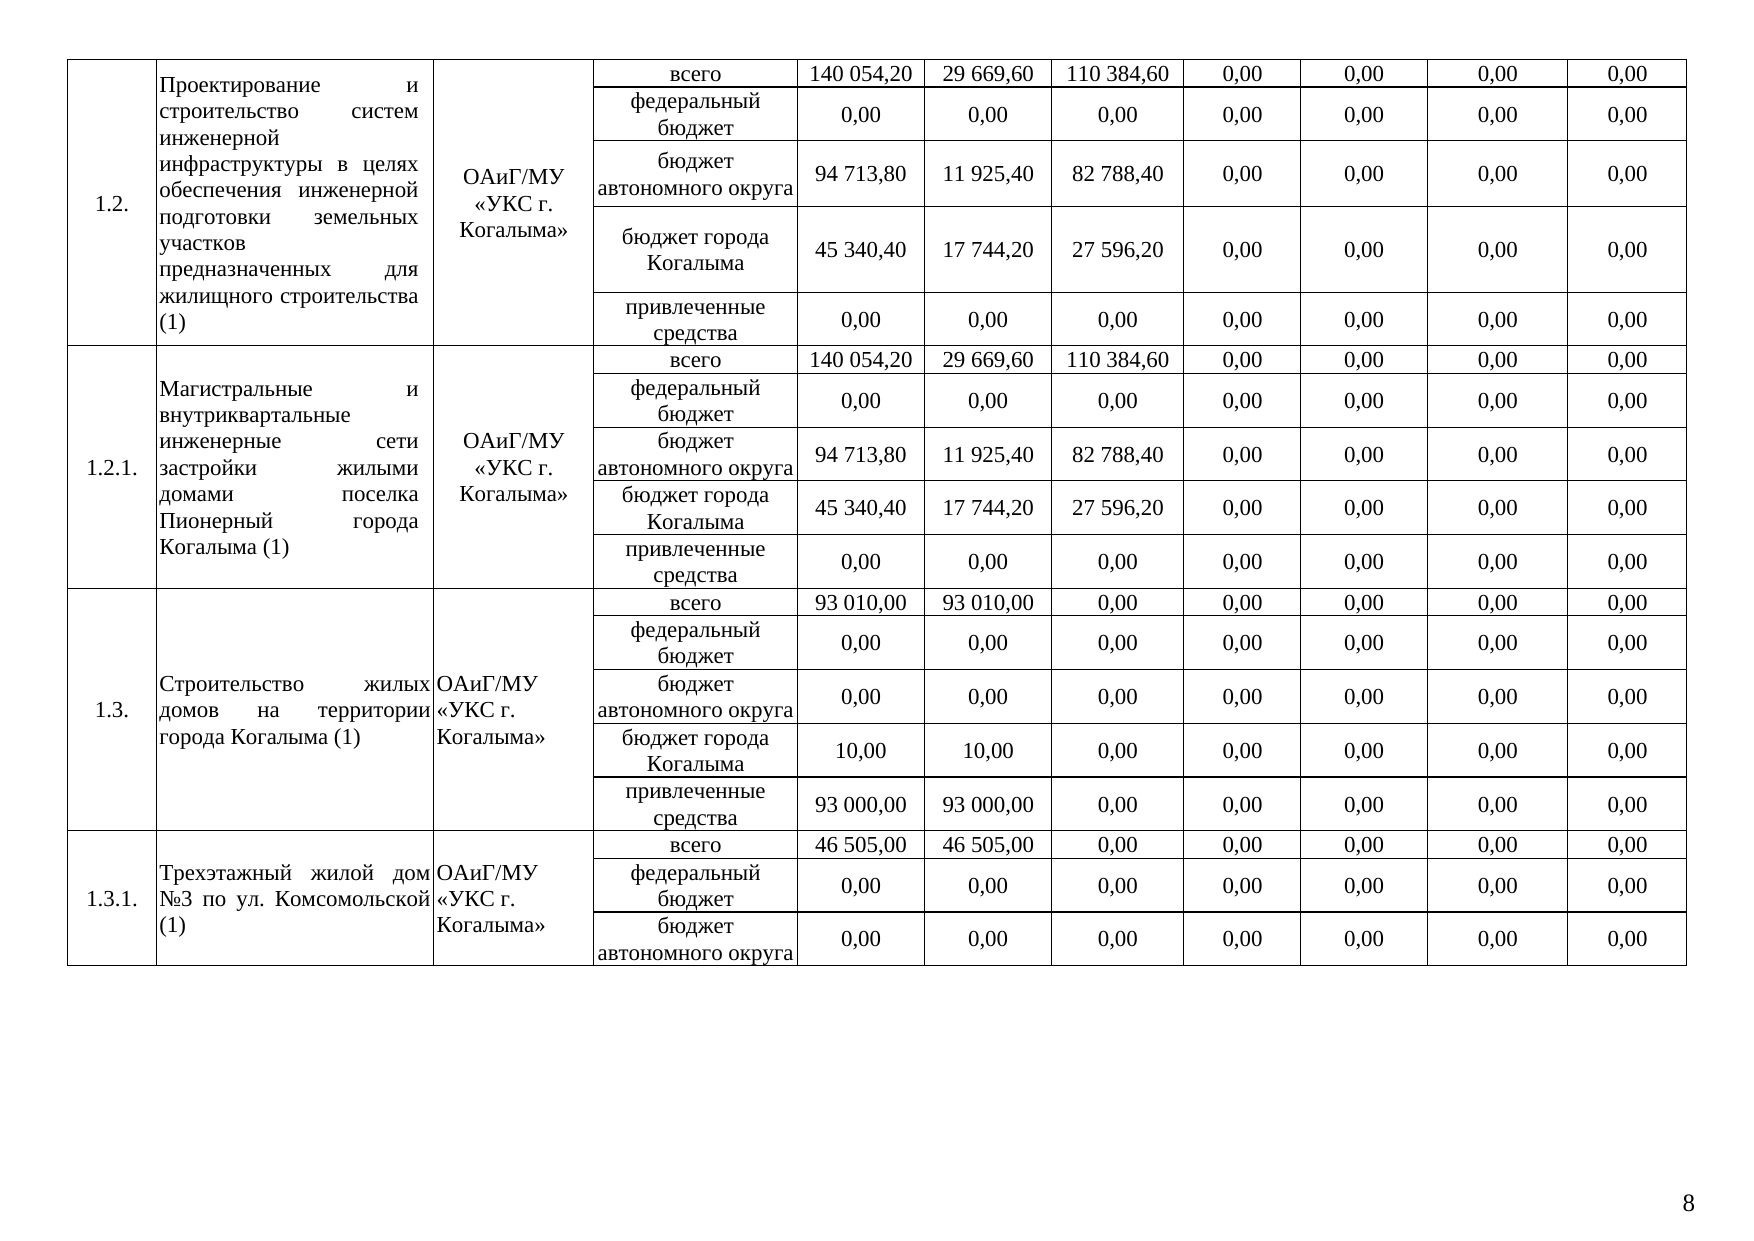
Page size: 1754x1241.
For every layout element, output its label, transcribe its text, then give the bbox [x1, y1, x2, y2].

table_cell 11 925,40 [925, 141, 1051, 206]
table_cell 0,00 [1301, 859, 1427, 911]
table_cell 0,00 [1428, 778, 1567, 830]
table_cell 0,00 [1184, 346, 1300, 373]
table_cell 1.3.1. [68, 831, 156, 965]
table_cell федеральный бюджет [594, 859, 797, 911]
table_cell 45 340,40 [798, 207, 924, 292]
table_cell 0,00 [1052, 670, 1183, 723]
table_cell 0,00 [1428, 589, 1567, 615]
table_cell 0,00 [798, 535, 924, 588]
table_cell 0,00 [1428, 616, 1567, 669]
table_cell 0,00 [1184, 88, 1300, 140]
table_cell 1.2.1. [68, 346, 156, 588]
table_cell 10,00 [925, 724, 1051, 776]
table_cell 0,00 [1052, 859, 1183, 911]
table_cell 140 054,20 [798, 346, 924, 373]
table_header Проектирование и строительство систем инженерной инфраструктуры в целях обеспечения инженерной подготовки земельных участков предназначенных для жилищного строительства (1) [157, 60, 433, 345]
table_cell 0,00 [1568, 913, 1686, 965]
table_cell привлеченные средства [594, 535, 797, 588]
table_cell 0,00 [1301, 913, 1427, 965]
table_cell 94 713,80 [798, 141, 924, 206]
table_cell 46 505,00 [925, 831, 1051, 858]
table_cell 0,00 [1301, 141, 1427, 206]
table_cell 0,00 [1568, 616, 1686, 669]
table_cell 0,00 [1301, 293, 1427, 345]
table_cell 0,00 [1052, 778, 1183, 830]
table_cell 29 669,60 [925, 346, 1051, 373]
table_cell 0,00 [1184, 481, 1300, 534]
table_cell 110 384,60 [1052, 346, 1183, 373]
table_cell 0,00 [1052, 374, 1183, 427]
table_cell 0,00 [1428, 346, 1567, 373]
table_cell 0,00 [1052, 724, 1183, 776]
table_cell 0,00 [1568, 207, 1686, 292]
table_cell 0,00 [1428, 293, 1567, 345]
table_cell 0,00 [1301, 374, 1427, 427]
table_cell 0,00 [798, 859, 924, 911]
table_cell 0,00 [1568, 293, 1686, 345]
table_header 1.2. [68, 60, 156, 345]
table_cell 0,00 [1184, 778, 1300, 830]
table_cell 0,00 [925, 913, 1051, 965]
table_header ОАиГ/МУ «УКС г. Когалыма» [434, 60, 593, 345]
table_cell 0,00 [1568, 141, 1686, 206]
table_cell 0,00 [1301, 481, 1427, 534]
table_header 110 384,60 [1052, 60, 1183, 86]
table_header 0,00 [1184, 60, 1300, 86]
table_cell 0,00 [1301, 88, 1427, 140]
table_cell 0,00 [1184, 831, 1300, 858]
table_cell 0,00 [798, 616, 924, 669]
table_cell федеральный бюджет [594, 616, 797, 669]
table_cell 0,00 [1184, 141, 1300, 206]
table_cell 45 340,40 [798, 481, 924, 534]
table_cell 0,00 [1052, 913, 1183, 965]
table_cell 1.3. [68, 589, 156, 830]
table_cell 0,00 [1301, 778, 1427, 830]
table_cell бюджет города Когалыма [594, 724, 797, 776]
table_cell 82 788,40 [1052, 428, 1183, 480]
table_cell всего [594, 346, 797, 373]
table_header 0,00 [1428, 60, 1567, 86]
table_cell 0,00 [1301, 346, 1427, 373]
table_cell 94 713,80 [798, 428, 924, 480]
table_cell 0,00 [1568, 428, 1686, 480]
table_cell 0,00 [1184, 724, 1300, 776]
table_cell 0,00 [1428, 670, 1567, 723]
table_cell 0,00 [1428, 913, 1567, 965]
table_cell 0,00 [1568, 346, 1686, 373]
table_cell 17 744,20 [925, 481, 1051, 534]
table_cell 0,00 [1428, 88, 1567, 140]
table_cell 0,00 [1184, 535, 1300, 588]
table_cell 0,00 [925, 293, 1051, 345]
table_cell 0,00 [1428, 481, 1567, 534]
table_cell всего [594, 831, 797, 858]
table_cell 0,00 [1301, 428, 1427, 480]
table_cell 0,00 [1184, 616, 1300, 669]
table_cell 0,00 [1428, 141, 1567, 206]
table_cell 46 505,00 [798, 831, 924, 858]
table_cell 0,00 [925, 535, 1051, 588]
table_cell бюджет автономного округа [594, 670, 797, 723]
table_cell ОАиГ/МУ «УКС г. Когалыма» [434, 346, 593, 588]
table_cell 0,00 [1184, 913, 1300, 965]
table_cell федеральный бюджет [594, 88, 797, 140]
table_cell 0,00 [1052, 535, 1183, 588]
table_cell 0,00 [1301, 207, 1427, 292]
table_cell Строительство жилых домов на территории города Когалыма (1) [157, 589, 433, 830]
table_cell 0,00 [1184, 589, 1300, 615]
table_cell 0,00 [1184, 670, 1300, 723]
table_cell бюджет города Когалыма [594, 207, 797, 292]
table_cell 27 596,20 [1052, 207, 1183, 292]
table_cell 0,00 [798, 913, 924, 965]
table_cell ОАиГ/МУ «УКС г. Когалыма» [434, 831, 593, 965]
table_cell Магистральные и внутриквартальные инженерные сети застройки жилыми домами поселка Пионерный города Когалыма (1) [157, 346, 433, 588]
table_cell всего [594, 589, 797, 615]
table_cell 17 744,20 [925, 207, 1051, 292]
table_cell 0,00 [1568, 859, 1686, 911]
table_cell ОАиГ/МУ «УКС г. Когалыма» [434, 589, 593, 830]
table_header 140 054,20 [798, 60, 924, 86]
table_cell 0,00 [798, 293, 924, 345]
table_cell 0,00 [925, 374, 1051, 427]
table_cell 0,00 [1052, 88, 1183, 140]
table_cell привлеченные средства [594, 778, 797, 830]
table_cell 0,00 [1428, 831, 1567, 858]
table_cell 0,00 [1568, 670, 1686, 723]
table_cell 0,00 [1428, 724, 1567, 776]
table_cell 0,00 [1301, 831, 1427, 858]
table_cell 0,00 [1052, 589, 1183, 615]
table_cell 0,00 [1052, 616, 1183, 669]
table_cell 11 925,40 [925, 428, 1051, 480]
table_cell 0,00 [1052, 293, 1183, 345]
table_cell бюджет автономного округа [594, 428, 797, 480]
table_header 0,00 [1301, 60, 1427, 86]
table_cell 0,00 [1301, 724, 1427, 776]
table_cell 0,00 [1568, 535, 1686, 588]
table_cell 0,00 [1568, 481, 1686, 534]
table_cell 82 788,40 [1052, 141, 1183, 206]
table_cell 0,00 [1428, 207, 1567, 292]
table_cell 0,00 [1568, 778, 1686, 830]
table_cell 0,00 [925, 670, 1051, 723]
table_cell 0,00 [1568, 374, 1686, 427]
table_cell 93 000,00 [798, 778, 924, 830]
table_cell 0,00 [1301, 589, 1427, 615]
table_cell 0,00 [925, 616, 1051, 669]
table_cell бюджет автономного округа [594, 913, 797, 965]
table_cell Трехэтажный жилой дом №3 по ул. Комсомольской (1) [157, 831, 433, 965]
table_cell федеральный бюджет [594, 374, 797, 427]
table_cell 0,00 [1301, 616, 1427, 669]
table_cell 0,00 [1184, 374, 1300, 427]
table_cell 10,00 [798, 724, 924, 776]
table_cell 0,00 [1052, 831, 1183, 858]
table_cell 0,00 [1428, 374, 1567, 427]
table_cell 0,00 [1301, 535, 1427, 588]
table_cell 0,00 [1428, 859, 1567, 911]
table_cell бюджет города Когалыма [594, 481, 797, 534]
table_cell 0,00 [1428, 428, 1567, 480]
table_cell 0,00 [1184, 428, 1300, 480]
table_cell привлеченные средства [594, 293, 797, 345]
table_cell бюджет автономного округа [594, 141, 797, 206]
table_header 0,00 [1568, 60, 1686, 86]
table_cell 0,00 [1568, 724, 1686, 776]
table_cell 0,00 [1184, 293, 1300, 345]
table_cell 0,00 [1184, 859, 1300, 911]
table_header 29 669,60 [925, 60, 1051, 86]
table_cell 0,00 [798, 88, 924, 140]
table_cell 0,00 [1428, 535, 1567, 588]
table_header всего [594, 60, 797, 86]
table_cell 93 010,00 [798, 589, 924, 615]
table_cell 0,00 [925, 88, 1051, 140]
table_cell 0,00 [798, 374, 924, 427]
table_cell 0,00 [1568, 88, 1686, 140]
table_cell 0,00 [1568, 831, 1686, 858]
table_cell 0,00 [1568, 589, 1686, 615]
table_cell 27 596,20 [1052, 481, 1183, 534]
table_cell 0,00 [925, 859, 1051, 911]
table_cell 0,00 [1301, 670, 1427, 723]
table_cell 0,00 [1184, 207, 1300, 292]
table_cell 0,00 [798, 670, 924, 723]
table_cell 93 010,00 [925, 589, 1051, 615]
table_cell 93 000,00 [925, 778, 1051, 830]
